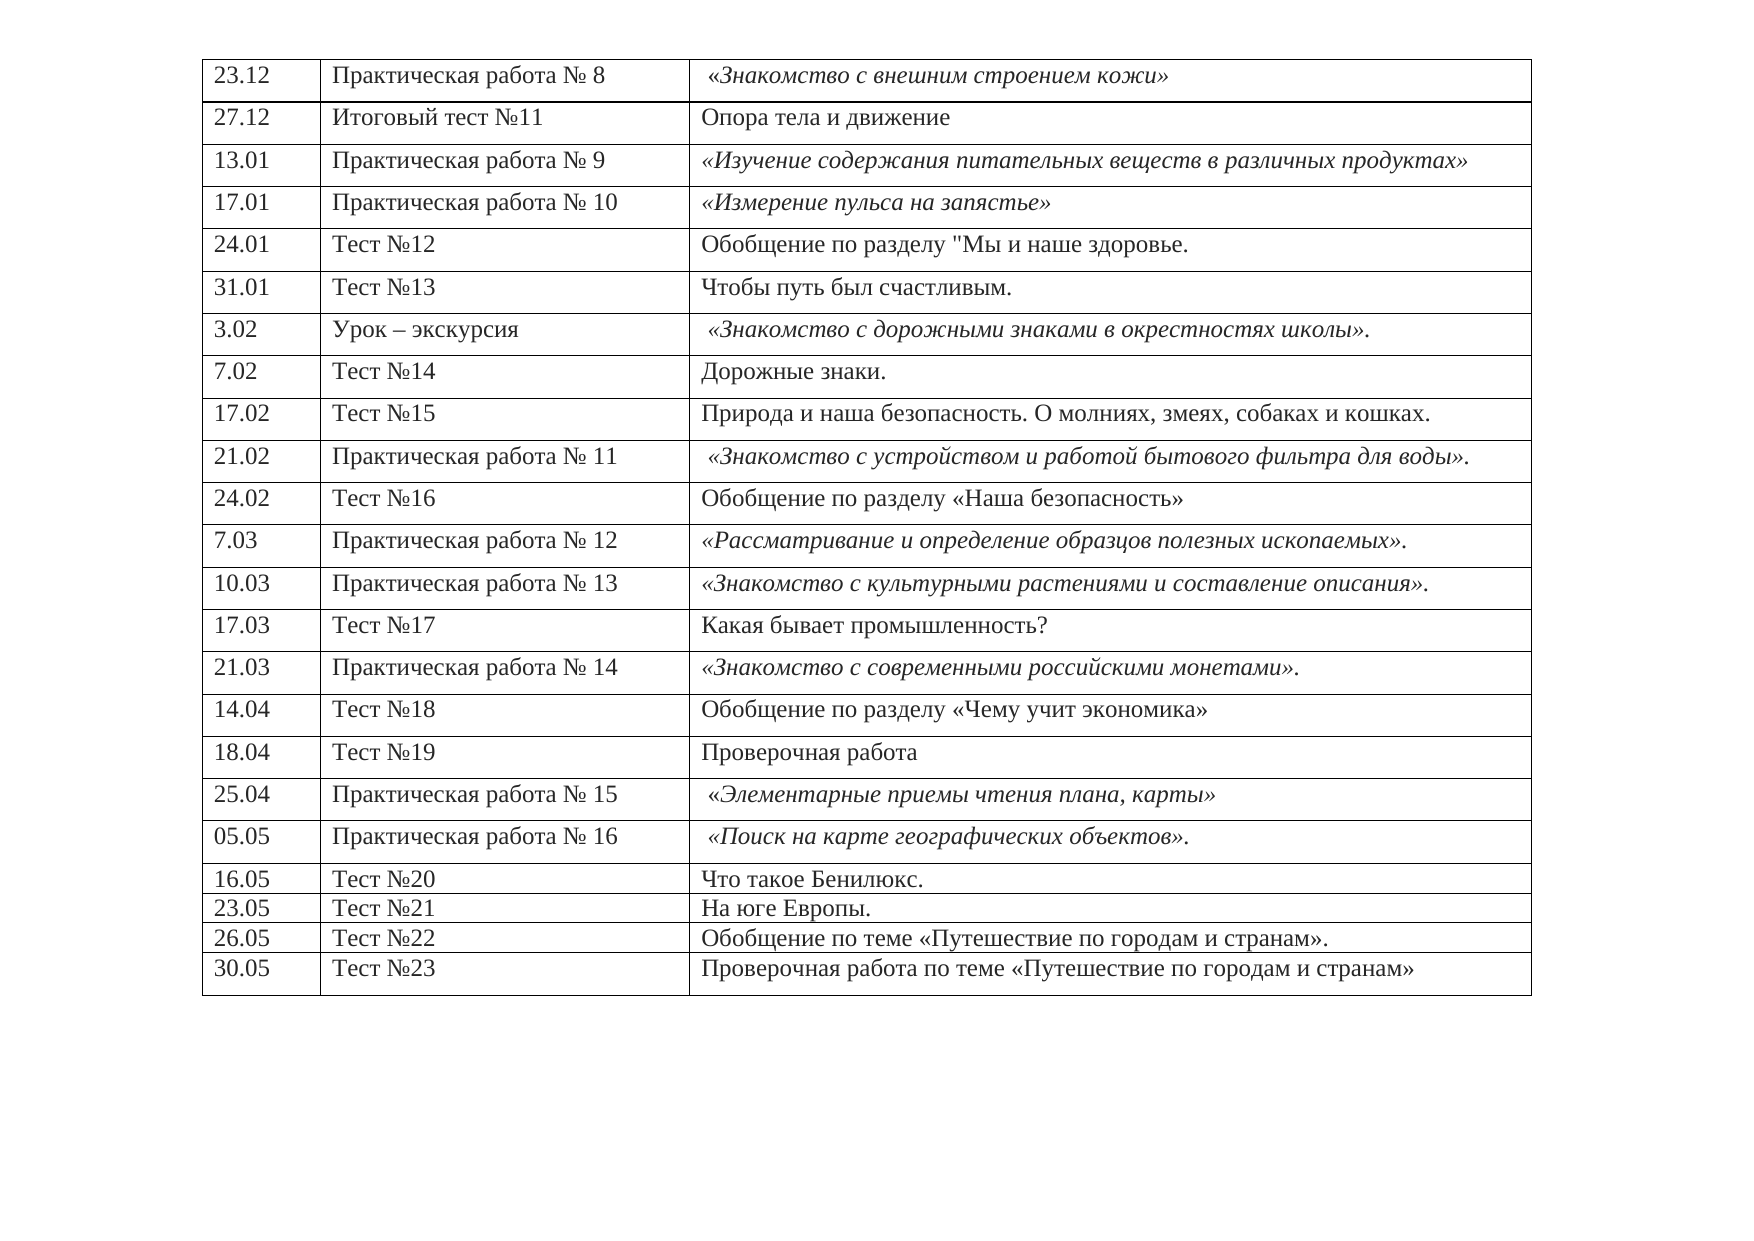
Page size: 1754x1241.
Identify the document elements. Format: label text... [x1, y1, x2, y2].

table_cell «Изучение содержания питательных веществ в различных продуктах» [690, 145, 1531, 186]
table_cell Урок – экскурсия [321, 314, 689, 355]
table_cell 3.02 [203, 314, 320, 355]
table_cell Чтобы путь был счастливым. [690, 272, 1531, 313]
table_cell 13.01 [203, 145, 320, 186]
table_cell Обобщение по разделу "Мы и наше здоровье. [690, 229, 1531, 271]
table_cell 24.02 [203, 483, 320, 524]
table_cell Итоговый тест №11 [321, 103, 689, 144]
table_cell 23.12 [203, 60, 320, 101]
table_cell Практическая работа № 14 [321, 652, 689, 693]
table_cell 10.03 [203, 568, 320, 609]
table_cell Тест №13 [321, 272, 689, 313]
table_cell Практическая работа № 16 [321, 821, 689, 863]
table_cell 24.01 [203, 229, 320, 271]
table_cell На юге Европы. [690, 894, 1531, 922]
table_cell Тест №20 [321, 864, 689, 892]
table_cell «Измерение пульса на запястье» [690, 187, 1531, 228]
table_cell Обобщение по разделу «Чему учит экономика» [690, 695, 1531, 736]
table_cell 05.05 [203, 821, 320, 863]
table_cell Практическая работа № 8 [321, 60, 689, 101]
table_cell 21.03 [203, 652, 320, 693]
table_cell Проверочная работа [690, 737, 1531, 778]
table_cell «Поиск на карте географических объектов». [690, 821, 1531, 863]
table_cell Тест №19 [321, 737, 689, 778]
table_cell «Знакомство с внешним строением кожи» [690, 60, 1531, 101]
table_cell 30.05 [203, 953, 320, 995]
table_cell 17.03 [203, 610, 320, 651]
table_cell Практическая работа № 11 [321, 441, 689, 482]
table_cell Дорожные знаки. [690, 356, 1531, 397]
table_cell «Элементарные приемы чтения плана, карты» [690, 779, 1531, 820]
table_cell «Знакомство с современными российскими монетами». [690, 652, 1531, 693]
table_cell Какая бывает промышленность? [690, 610, 1531, 651]
table_cell 17.01 [203, 187, 320, 228]
table_cell 31.01 [203, 272, 320, 313]
table_cell Практическая работа № 15 [321, 779, 689, 820]
table_cell 16.05 [203, 864, 320, 892]
table_cell Тест №16 [321, 483, 689, 524]
table_cell Тест №15 [321, 399, 689, 440]
table_cell 7.03 [203, 525, 320, 567]
table_cell «Знакомство с устройством и работой бытового фильтра для воды». [690, 441, 1531, 482]
table_cell Обобщение по теме «Путешествие по городам и странам». [690, 923, 1531, 952]
table_cell Опора тела и движение [690, 103, 1531, 144]
table_cell «Рассматривание и определение образцов полезных ископаемых». [690, 525, 1531, 567]
table_cell Тест №22 [321, 923, 689, 952]
table_cell 23.05 [203, 894, 320, 922]
table_cell Тест №21 [321, 894, 689, 922]
table_cell Обобщение по разделу «Наша безопасность» [690, 483, 1531, 524]
table_cell 18.04 [203, 737, 320, 778]
table_cell Тест №12 [321, 229, 689, 271]
table_cell Тест №23 [321, 953, 689, 995]
table_cell 27.12 [203, 103, 320, 144]
table_cell 21.02 [203, 441, 320, 482]
table_cell Практическая работа № 13 [321, 568, 689, 609]
table_cell 25.04 [203, 779, 320, 820]
table_cell Природа и наша безопасность. О молниях, змеях, собаках и кошках. [690, 399, 1531, 440]
table_cell 14.04 [203, 695, 320, 736]
table_cell Практическая работа № 12 [321, 525, 689, 567]
table_cell Что такое Бенилюкс. [690, 864, 1531, 892]
table_cell 17.02 [203, 399, 320, 440]
table_cell «Знакомство с культурными растениями и составление описания». [690, 568, 1531, 609]
table_cell Тест №17 [321, 610, 689, 651]
table_cell Тест №18 [321, 695, 689, 736]
table_cell 7.02 [203, 356, 320, 397]
table_cell Практическая работа № 10 [321, 187, 689, 228]
table_cell Проверочная работа по теме «Путешествие по городам и странам» [690, 953, 1531, 995]
table_cell Практическая работа № 9 [321, 145, 689, 186]
table_cell «Знакомство с дорожными знаками в окрестностях школы». [690, 314, 1531, 355]
table_cell Тест №14 [321, 356, 689, 397]
table_cell 26.05 [203, 923, 320, 952]
